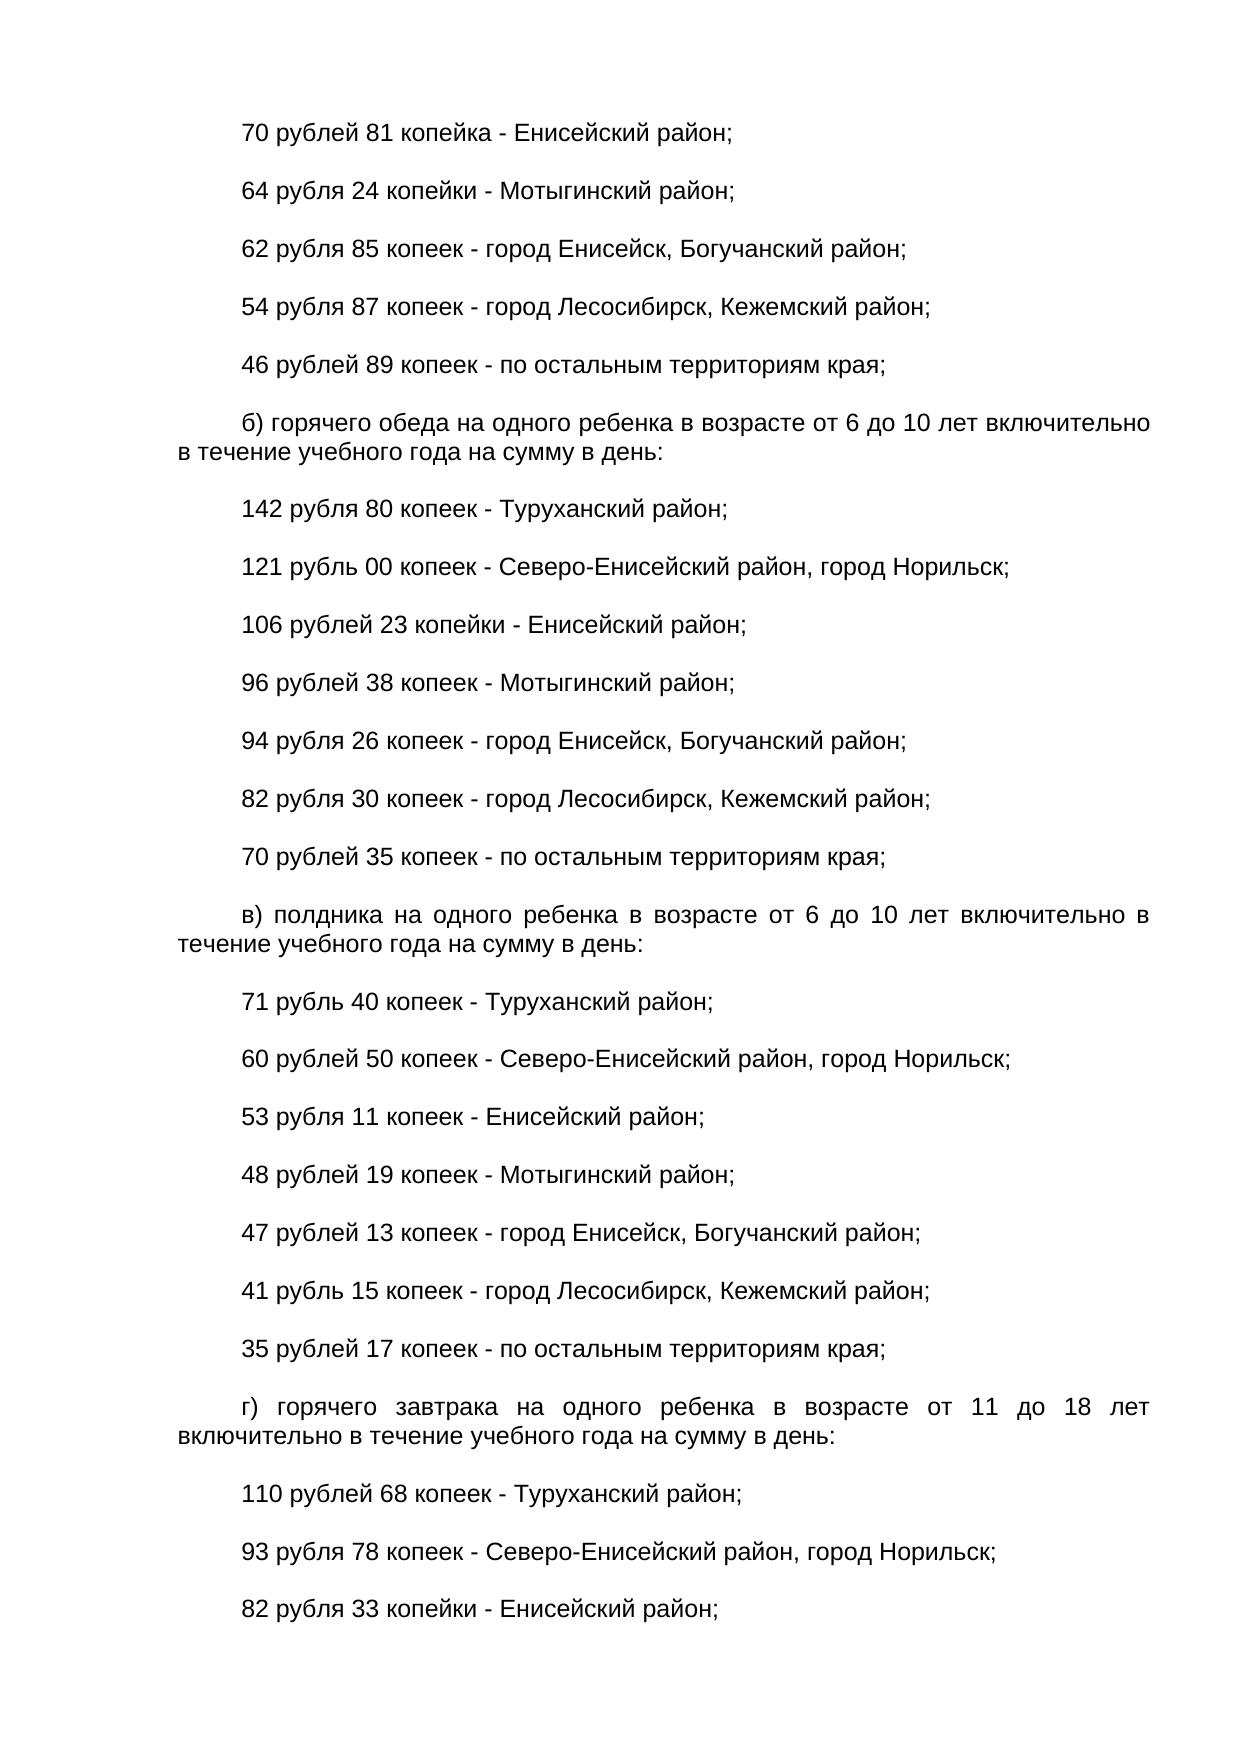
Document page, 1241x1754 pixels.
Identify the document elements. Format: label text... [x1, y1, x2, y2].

text 62 рубля 85 копеек - город Енисейск, Богучанский район; [177, 234, 1152, 263]
text 46 рублей 89 копеек - по остальным территориям края; [177, 350, 1152, 378]
text 110 рублей 68 копеек - Туруханский район; [177, 1478, 1152, 1507]
text в) полдника на одного ребенка в возрасте от 6 до 10 лет включительно в течение учебного года на сумму в день: [177, 900, 1152, 957]
text 121 рубль 00 копеек - Северо-Енисейский район, город Норильск; [177, 552, 1152, 581]
text б) горячего обеда на одного ребенка в возрасте от 6 до 10 лет включительно в течение учебного года на сумму в день: [177, 408, 1152, 465]
text 71 рубль 40 копеек - Туруханский район; [177, 986, 1152, 1015]
text 47 рублей 13 копеек - город Енисейск, Богучанский район; [177, 1218, 1152, 1247]
text 94 рубля 26 копеек - город Енисейск, Богучанский район; [177, 726, 1152, 755]
text 96 рублей 38 копеек - Мотыгинский район; [177, 668, 1152, 697]
text 70 рублей 35 копеек - по остальным территориям края; [177, 842, 1152, 871]
text 60 рублей 50 копеек - Северо-Енисейский район, город Норильск; [177, 1044, 1152, 1073]
text 54 рубля 87 копеек - город Лесосибирск, Кежемский район; [177, 292, 1152, 321]
text 41 рубль 15 копеек - город Лесосибирск, Кежемский район; [177, 1276, 1152, 1305]
text 48 рублей 19 копеек - Мотыгинский район; [177, 1160, 1152, 1189]
text 93 рубля 78 копеек - Северо-Енисейский район, город Норильск; [177, 1536, 1152, 1565]
text 70 рублей 81 копейка - Енисейский район; [177, 118, 1152, 147]
text г) горячего завтрака на одного ребенка в возрасте от 11 до 18 лет включительно в течение учебного года на сумму в день: [177, 1392, 1152, 1449]
text 82 рубля 30 копеек - город Лесосибирск, Кежемский район; [177, 784, 1152, 813]
text 82 рубля 33 копейки - Енисейский район; [177, 1594, 1152, 1623]
text 64 рубля 24 копейки - Мотыгинский район; [177, 176, 1152, 205]
text 142 рубля 80 копеек - Туруханский район; [177, 494, 1152, 523]
text 53 рубля 11 копеек - Енисейский район; [177, 1102, 1152, 1131]
text 106 рублей 23 копейки - Енисейский район; [177, 610, 1152, 639]
text 35 рублей 17 копеек - по остальным территориям края; [177, 1334, 1152, 1363]
